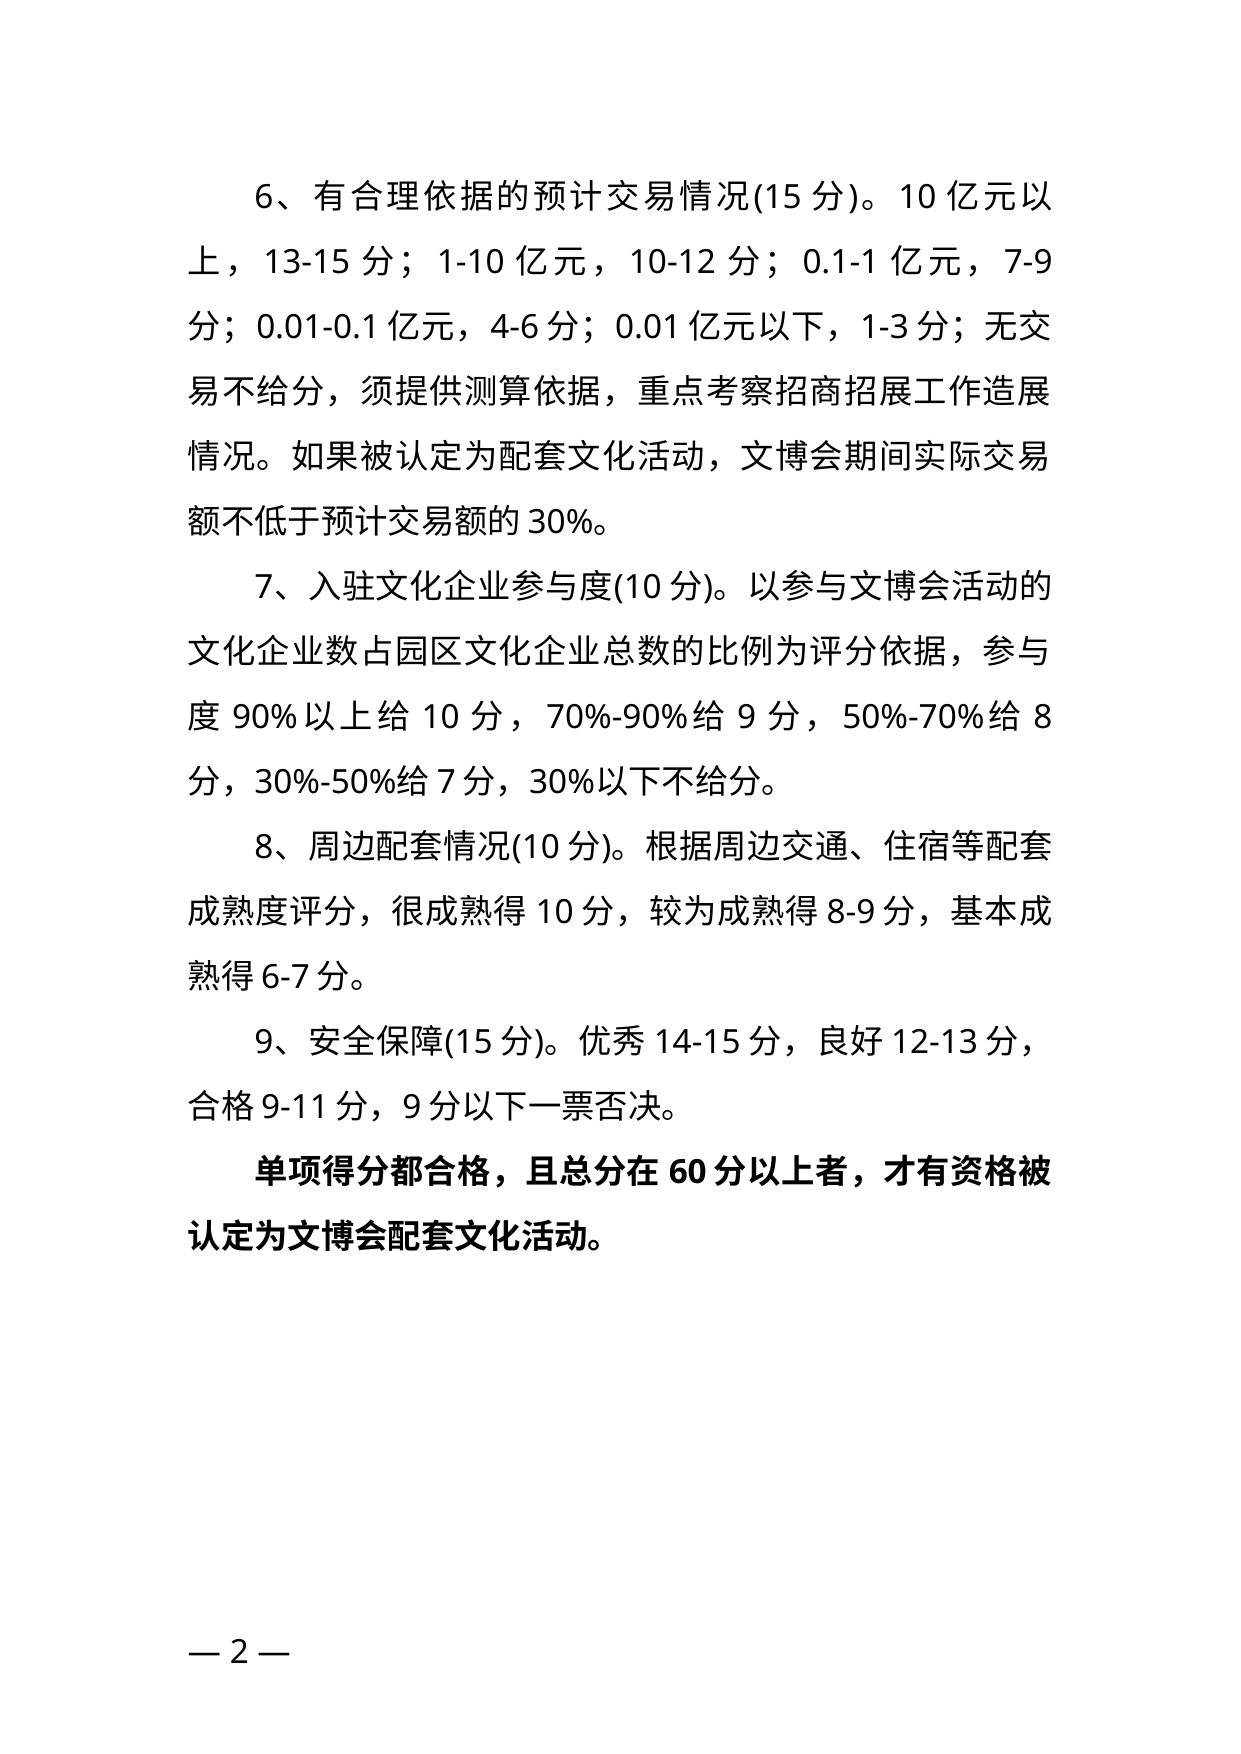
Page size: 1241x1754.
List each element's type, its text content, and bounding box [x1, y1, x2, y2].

text 单项得分都合格，且总分在60分以上者，才有资格被认定为文博会配套文化活动。 [187, 1137, 1053, 1267]
text 7、入驻文化企业参与度(10分)。以参与文博会活动的文化企业数占园区文化企业总数的比例为评分依据，参与度90%以上给10分，70%-90%给9分，50%-70%给8分，30%-50%给7分，30%以下不给分。 [187, 552, 1053, 812]
text 8、周边配套情况(10分)。根据周边交通、住宿等配套成熟度评分，很成熟得10分，较为成熟得8-9分，基本成熟得6-7分。 [187, 812, 1053, 1007]
text 6、有合理依据的预计交易情况(15分)。10亿元以上，13-15分；1-10亿元，10-12分；0.1-1亿元，7-9分；0.01-0.1亿元，4-6分；0.01亿元以下，1-3分；无交易不给分，须提供测算依据，重点考察招商招展工作造展情况。如果被认定为配套文化活动，文博会期间实际交易额不低于预计交易额的30%。 [187, 162, 1053, 552]
text 9、安全保障(15分)。优秀14-15分，良好12-13分，合格9-11分，9分以下一票否决。 [187, 1007, 1053, 1137]
